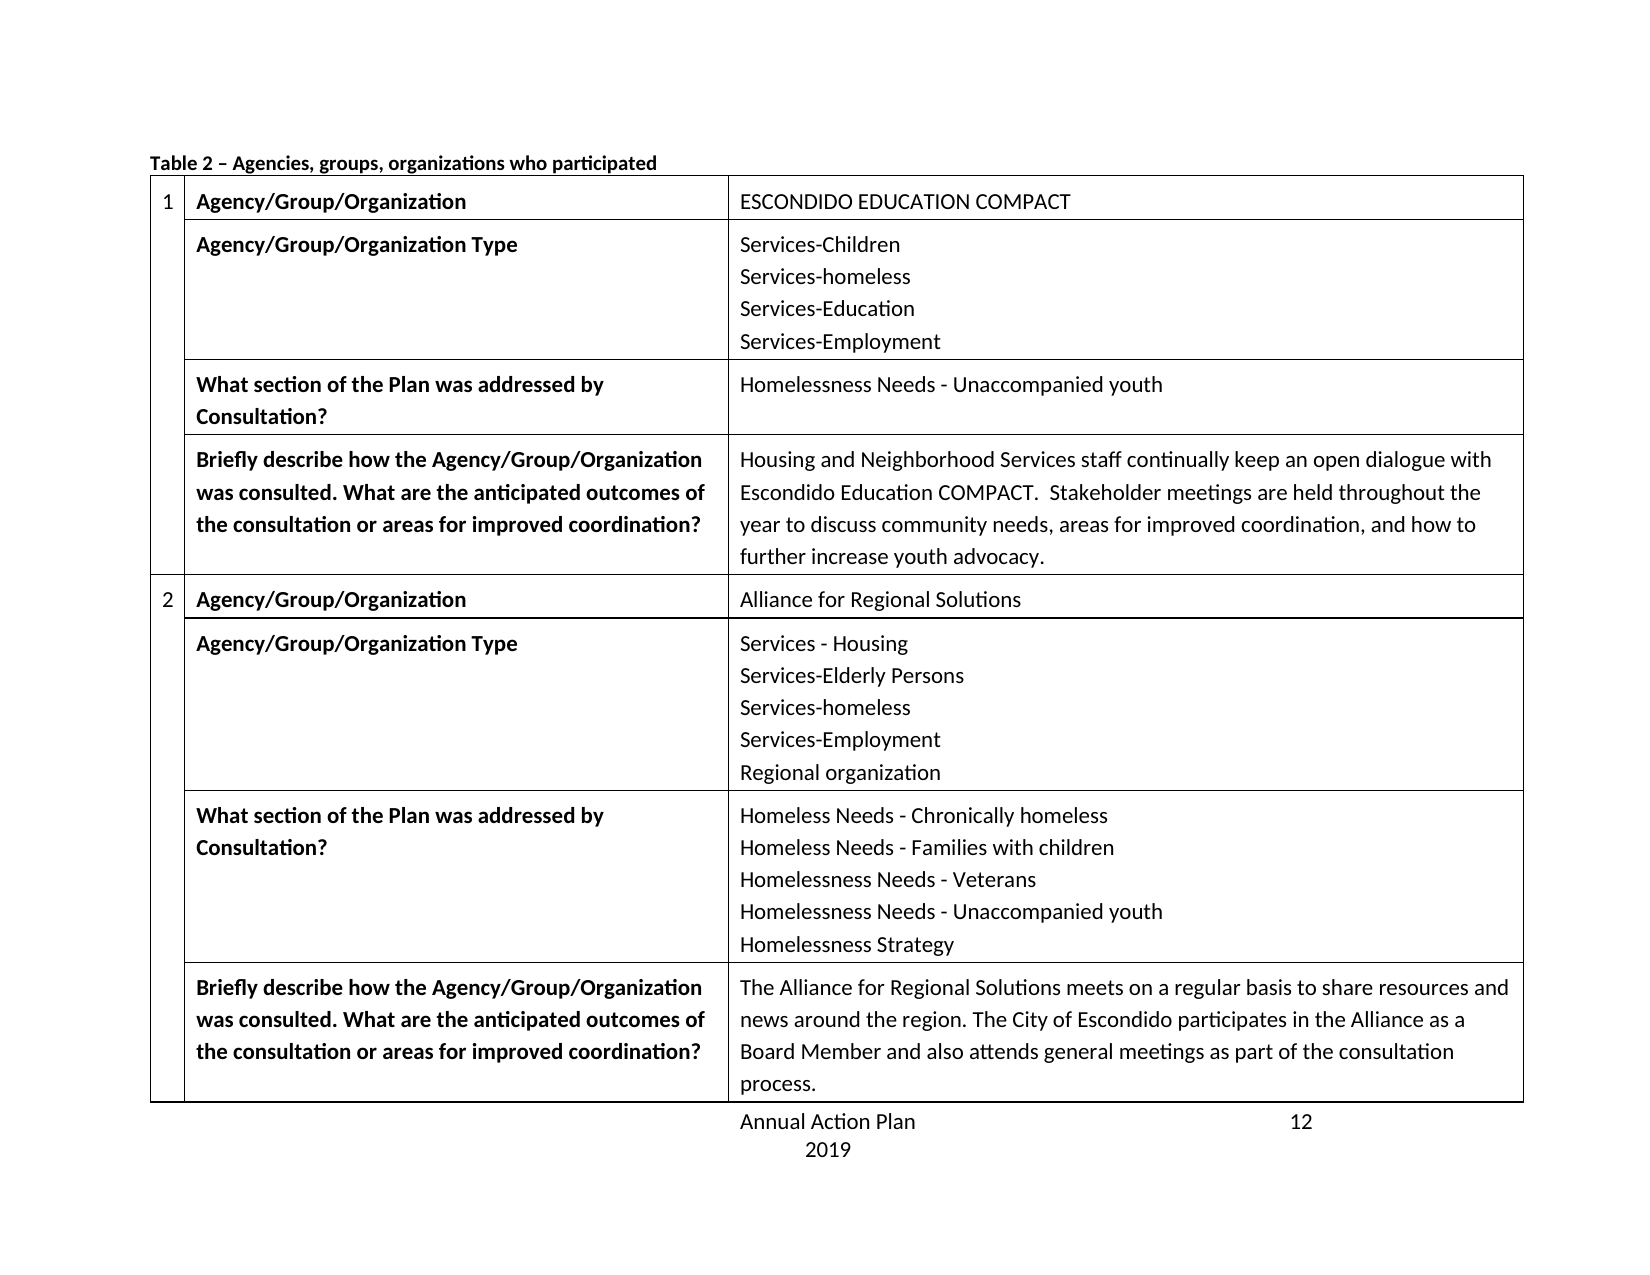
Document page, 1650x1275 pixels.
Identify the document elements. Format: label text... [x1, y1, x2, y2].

table_cell Agency/Group/Organization [185, 575, 728, 617]
table_cell Services - Housing Services-Elderly Persons Services-homeless Services-Employment Regional organization [729, 619, 1523, 789]
table_cell Housing and Neighborhood Services staff continually keep an open dialogue with Escondido Education COMPACT. Stakeholder meetings are held throughout the year to discuss community needs, areas for improved coordination, and how to further increase youth advocacy. [729, 435, 1523, 574]
table_cell What section of the Plan was addressed by Consultation? [185, 791, 728, 962]
table_cell Homelessness Needs - Unaccompanied youth [729, 360, 1523, 434]
table_cell Briefly describe how the Agency/Group/Organization was consulted. What are the anticipated outcomes of the consultation or areas for improved coordination? [185, 435, 728, 574]
table_header ESCONDIDO EDUCATION COMPACT [729, 176, 1523, 219]
table_header Agency/Group/Organization [185, 176, 728, 219]
table_cell Briefly describe how the Agency/Group/Organization was consulted. What are the anticipated outcomes of the consultation or areas for improved coordination? [185, 963, 728, 1101]
table_cell Agency/Group/Organization Type [185, 619, 728, 789]
table_cell Services-Children Services-homeless Services-Education Services-Employment [729, 220, 1523, 359]
table_cell The Alliance for Regional Solutions meets on a regular basis to share resources and news around the region. The City of Escondido participates in the Alliance as a Board Member and also attends general meetings as part of the consultation process. [729, 963, 1523, 1101]
table_cell Agency/Group/Organization Type [185, 220, 728, 359]
table_cell 2 [151, 575, 184, 1101]
table_cell What section of the Plan was addressed by Consultation? [185, 360, 728, 434]
table_cell Alliance for Regional Solutions [729, 575, 1523, 617]
text Table 2 – Agencies, groups, organizations who participated [150, 150, 1500, 175]
table_header 1 [151, 176, 184, 574]
